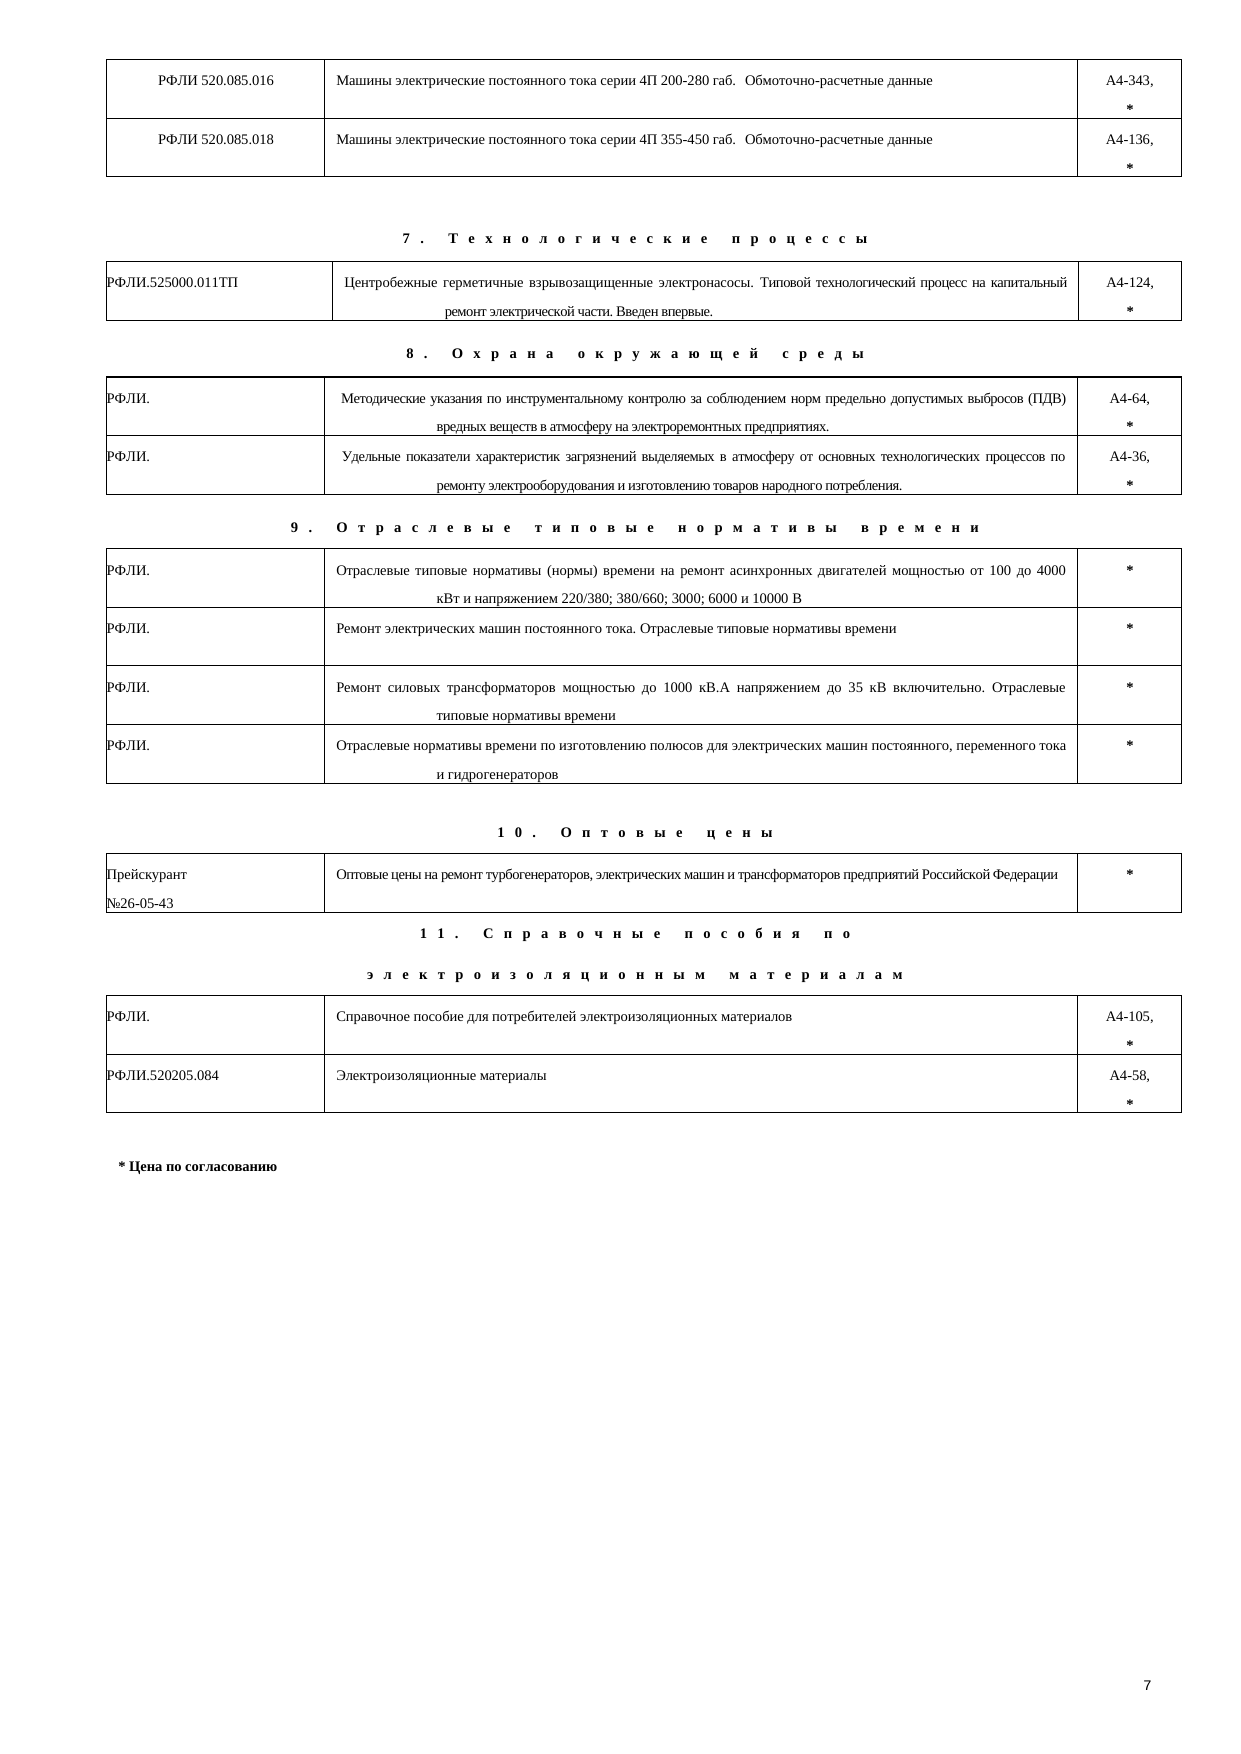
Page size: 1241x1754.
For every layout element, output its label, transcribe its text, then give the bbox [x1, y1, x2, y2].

text * Цена по согласованию [118, 1146, 1152, 1175]
table_header РФЛИ.525000.011ТП [107, 262, 332, 320]
table_header Центробежные герметичные взрывозащищенные электронасосы. Типовой технологический процесс на капитальный ремонт электрической части. Введен впервые. [333, 262, 1078, 320]
table_cell РФЛИ.520205.084 [107, 1055, 324, 1112]
table_cell Машины электрические постоянного тока серии 4П 355-450 габ. Обмоточно-расчетные данные [325, 119, 1077, 176]
table_cell * [1078, 725, 1181, 782]
table_cell РФЛИ. [107, 608, 324, 665]
table_header Прейскурант №26-05-43 [107, 854, 324, 912]
text 11. Справочные пособия по [118, 913, 1152, 941]
table_cell * [1078, 608, 1181, 665]
table_header А4-124, * [1079, 262, 1181, 320]
table_cell * [1078, 666, 1181, 724]
table_cell Электроизоляционные материалы [325, 1055, 1077, 1112]
table_cell РФЛИ. [107, 666, 324, 724]
text электроизоляционным материалам [118, 954, 1152, 983]
table_header РФЛИ. [107, 549, 324, 607]
table_cell РФЛИ. [107, 436, 324, 493]
table_cell РФЛИ. [107, 725, 324, 782]
table_cell А4-136, * [1078, 119, 1181, 176]
table_header * [1078, 549, 1181, 607]
table_cell Удельные показатели характеристик загрязнений выделяемых в атмосферу от основных технологических процессов по ремонту электрооборудования и изготовлению товаров народного потребления. [325, 436, 1077, 493]
table_header А4-105, * [1078, 996, 1181, 1054]
table_header РФЛИ. [107, 996, 324, 1054]
table_cell А4-343, * [1078, 60, 1181, 118]
table_header Методические указания по инструментальному контролю за соблюдением норм предельно допустимых выбросов (ПДВ) вредных веществ в атмосферу на электроремонтных предприятиях. [325, 378, 1077, 435]
table_header РФЛИ. [107, 378, 324, 435]
table_header * [1078, 854, 1181, 912]
table_header Справочное пособие для потребителей электроизоляционных материалов [325, 996, 1077, 1054]
table_header Оптовые цены на ремонт турбогенераторов, электрических машин и трансформаторов предприятий Российской Федерации [325, 854, 1077, 912]
table_cell А4-36, * [1078, 436, 1181, 493]
text 9. Отраслевые типовые нормативы времени [118, 507, 1152, 536]
table_cell Ремонт силовых трансформаторов мощностью до 1000 кВ.А напряжением до 35 кВ включительно. Отраслевые типовые нормативы времени [325, 666, 1077, 724]
table_cell Ремонт электрических машин постоянного тока. Отраслевые типовые нормативы времени [325, 608, 1077, 665]
text 10. Оптовые цены [118, 812, 1152, 841]
text 7. Технологические процессы [118, 218, 1152, 247]
table_header Отраслевые типовые нормативы (нормы) времени на ремонт асинхронных двигателей мощностью от 100 до 4000 кВт и напряжением 220/380; 380/660; 3000; 6000 и 10000 В [325, 549, 1077, 607]
table_header А4-64, * [1078, 378, 1181, 435]
table_cell РФЛИ 520.085.016 [107, 60, 324, 118]
table_cell Машины электрические постоянного тока серии 4П 200-280 габ. Обмоточно-расчетные данные [325, 60, 1077, 118]
table_cell РФЛИ 520.085.018 [107, 119, 324, 176]
text 8. Охрана окружающей среды [118, 333, 1152, 362]
table_cell Отраслевые нормативы времени по изготовлению полюсов для электрических машин постоянного, переменного тока и гидрогенераторов [325, 725, 1077, 782]
table_cell А4-58, * [1078, 1055, 1181, 1112]
